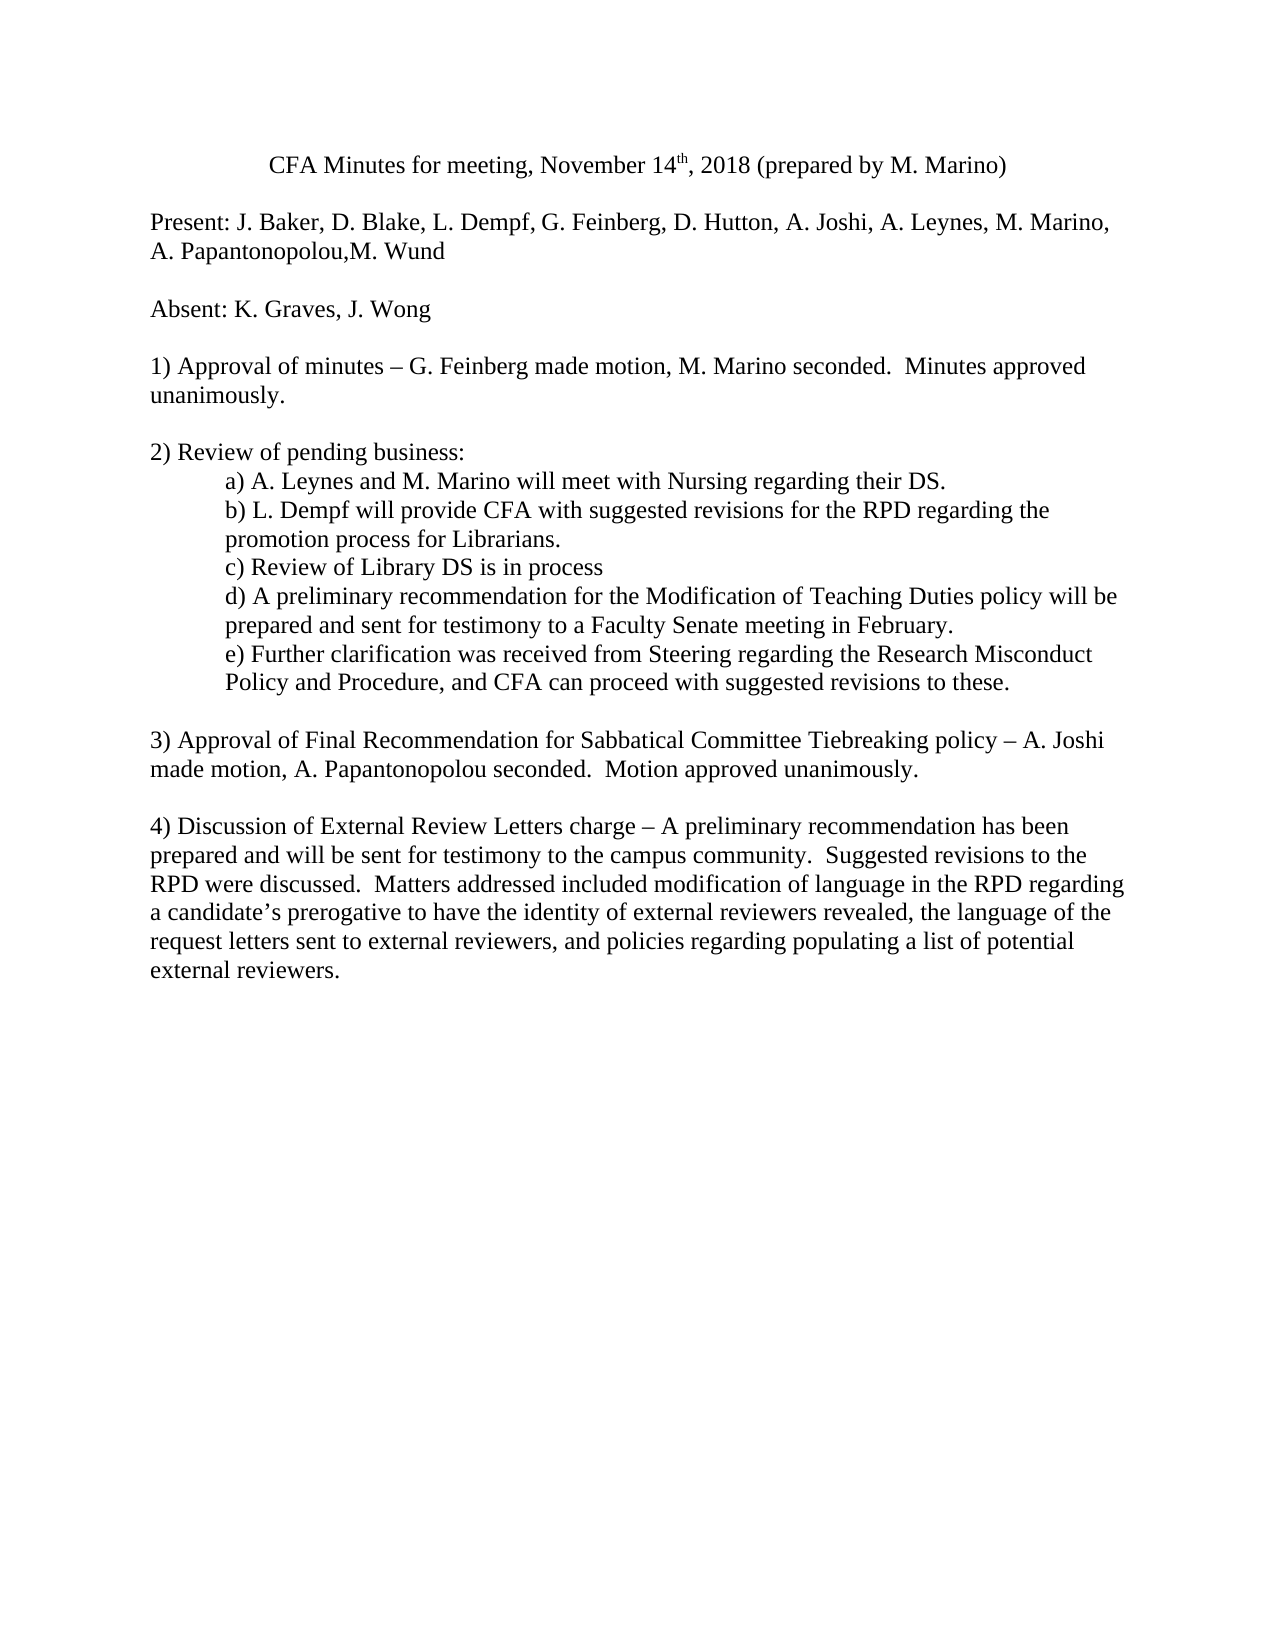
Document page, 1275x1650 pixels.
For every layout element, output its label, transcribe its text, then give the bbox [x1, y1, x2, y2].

text Present: J. Baker, D. Blake, L. Dempf, G. Feinberg, D. Hutton, A. Joshi, A. Leynes, M. Marino, A. Papantonopolou,M. Wund [150, 207, 1125, 265]
text Absent: K. Graves, J. Wong [150, 294, 1125, 322]
text c) Review of Library DS is in process [225, 552, 1125, 581]
text 3) Approval of Final Recommendation for Sabbatical Committee Tiebreaking policy – A. Joshi made motion, A. Papantonopolou seconded. Motion approved unanimously. [150, 725, 1125, 782]
text 2) Review of pending business: [150, 437, 1125, 466]
text a) A. Leynes and M. Marino will meet with Nursing regarding their DS. [225, 466, 1125, 495]
text d) A preliminary recommendation for the Modification of Teaching Duties policy will be prepared and sent for testimony to a Faculty Senate meeting in February. [225, 581, 1125, 639]
text 1) Approval of minutes – G. Feinberg made motion, M. Marino seconded. Minutes approved unanimously. [150, 351, 1125, 409]
text b) L. Dempf will provide CFA with suggested revisions for the RPD regarding the promotion process for Librarians. [225, 495, 1125, 552]
text CFA Minutes for meeting, November 14th, 2018 (prepared by M. Marino) [150, 150, 1125, 179]
text 4) Discussion of External Review Letters charge – A preliminary recommendation has been prepared and will be sent for testimony to the campus community. Suggested revisions to the RPD were discussed. Matters addressed included modification of language in the RPD regarding a candidate’s prerogative to have the identity of external reviewers revealed, the language of the request letters sent to external reviewers, and policies regarding populating a list of potential external reviewers. [150, 811, 1125, 984]
text e) Further clarification was received from Steering regarding the Research Misconduct Policy and Procedure, and CFA can proceed with suggested revisions to these. [225, 639, 1125, 696]
